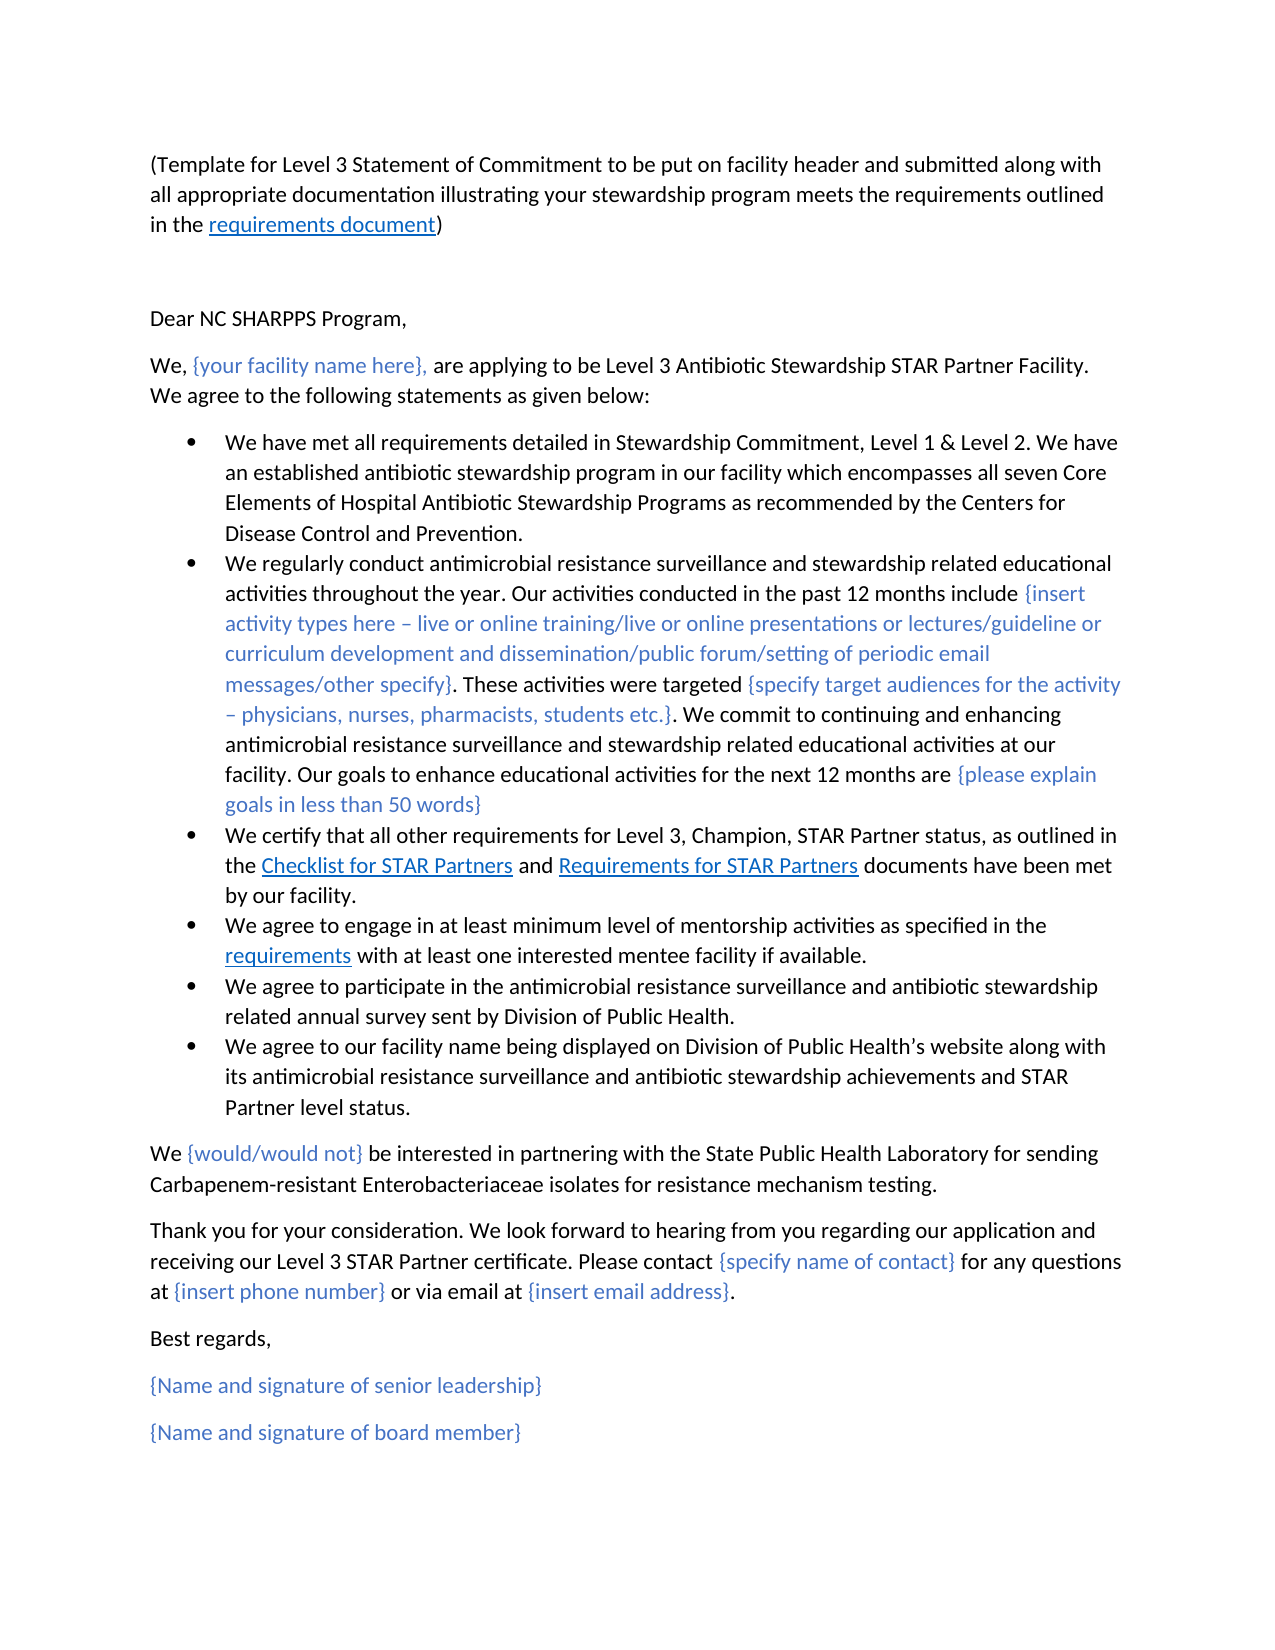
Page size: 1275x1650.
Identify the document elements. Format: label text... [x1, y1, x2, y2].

text We {would/would not} be interested in partnering with the State Public Health Laboratory for sending Carbapenem-resistant Enterobacteriaceae isolates for resistance mechanism testing. [150, 1139, 1125, 1198]
text We, {your facility name here}, are applying to be Level 3 Antibiotic Stewardship STAR Partner Facility. We agree to the following statements as given below: [150, 351, 1125, 409]
text (Template for Level 3 Statement of Commitment to be put on facility header and submitted along with all appropriate documentation illustrating your stewardship program meets the requirements outlined in the requirements document) [150, 150, 1125, 238]
list We agree to participate in the antimicrobial resistance surveillance and antibiotic stewardship related annual survey sent by Division of Public Health. [187, 972, 1125, 1030]
text Best regards, [150, 1324, 1125, 1352]
list We certify that all other requirements for Level 3, Champion, STAR Partner status, as outlined in the Checklist for STAR Partners and Requirements for STAR Partners documents have been met by our facility. [187, 821, 1125, 909]
text {Name and signature of senior leadership} [150, 1371, 1125, 1399]
list We agree to our facility name being displayed on Division of Public Health’s website along with its antimicrobial resistance surveillance and antibiotic stewardship achievements and STAR Partner level status. [187, 1032, 1125, 1121]
text Thank you for your consideration. We look forward to hearing from you regarding our application and receiving our Level 3 STAR Partner certificate. Please contact {specify name of contact} for any questions at {insert phone number} or via email at {insert email address}. [150, 1217, 1125, 1305]
list We regularly conduct antimicrobial resistance surveillance and stewardship related educational activities throughout the year. Our activities conducted in the past 12 months include {insert activity types here – live or online training/live or online presentations or lectures/guideline or curriculum development and dissemination/public forum/setting of periodic email messages/other specify}. These activities were targeted {specify target audiences for the activity – physicians, nurses, pharmacists, students etc.}. We commit to continuing and enhancing antimicrobial resistance surveillance and stewardship related educational activities at our facility. Our goals to enhance educational activities for the next 12 months are {please explain goals in less than 50 words} [187, 549, 1125, 819]
list We have met all requirements detailed in Stewardship Commitment, Level 1 & Level 2. We have an established antibiotic stewardship program in our facility which encompasses all seven Core Elements of Hospital Antibiotic Stewardship Programs as recommended by the Centers for Disease Control and Prevention. [187, 428, 1125, 547]
text Dear NC SHARPPS Program, [150, 304, 1125, 332]
list We agree to engage in at least minimum level of mentorship activities as specified in the requirements with at least one interested mentee facility if available. [187, 911, 1125, 970]
text {Name and signature of board member} [150, 1418, 1125, 1446]
